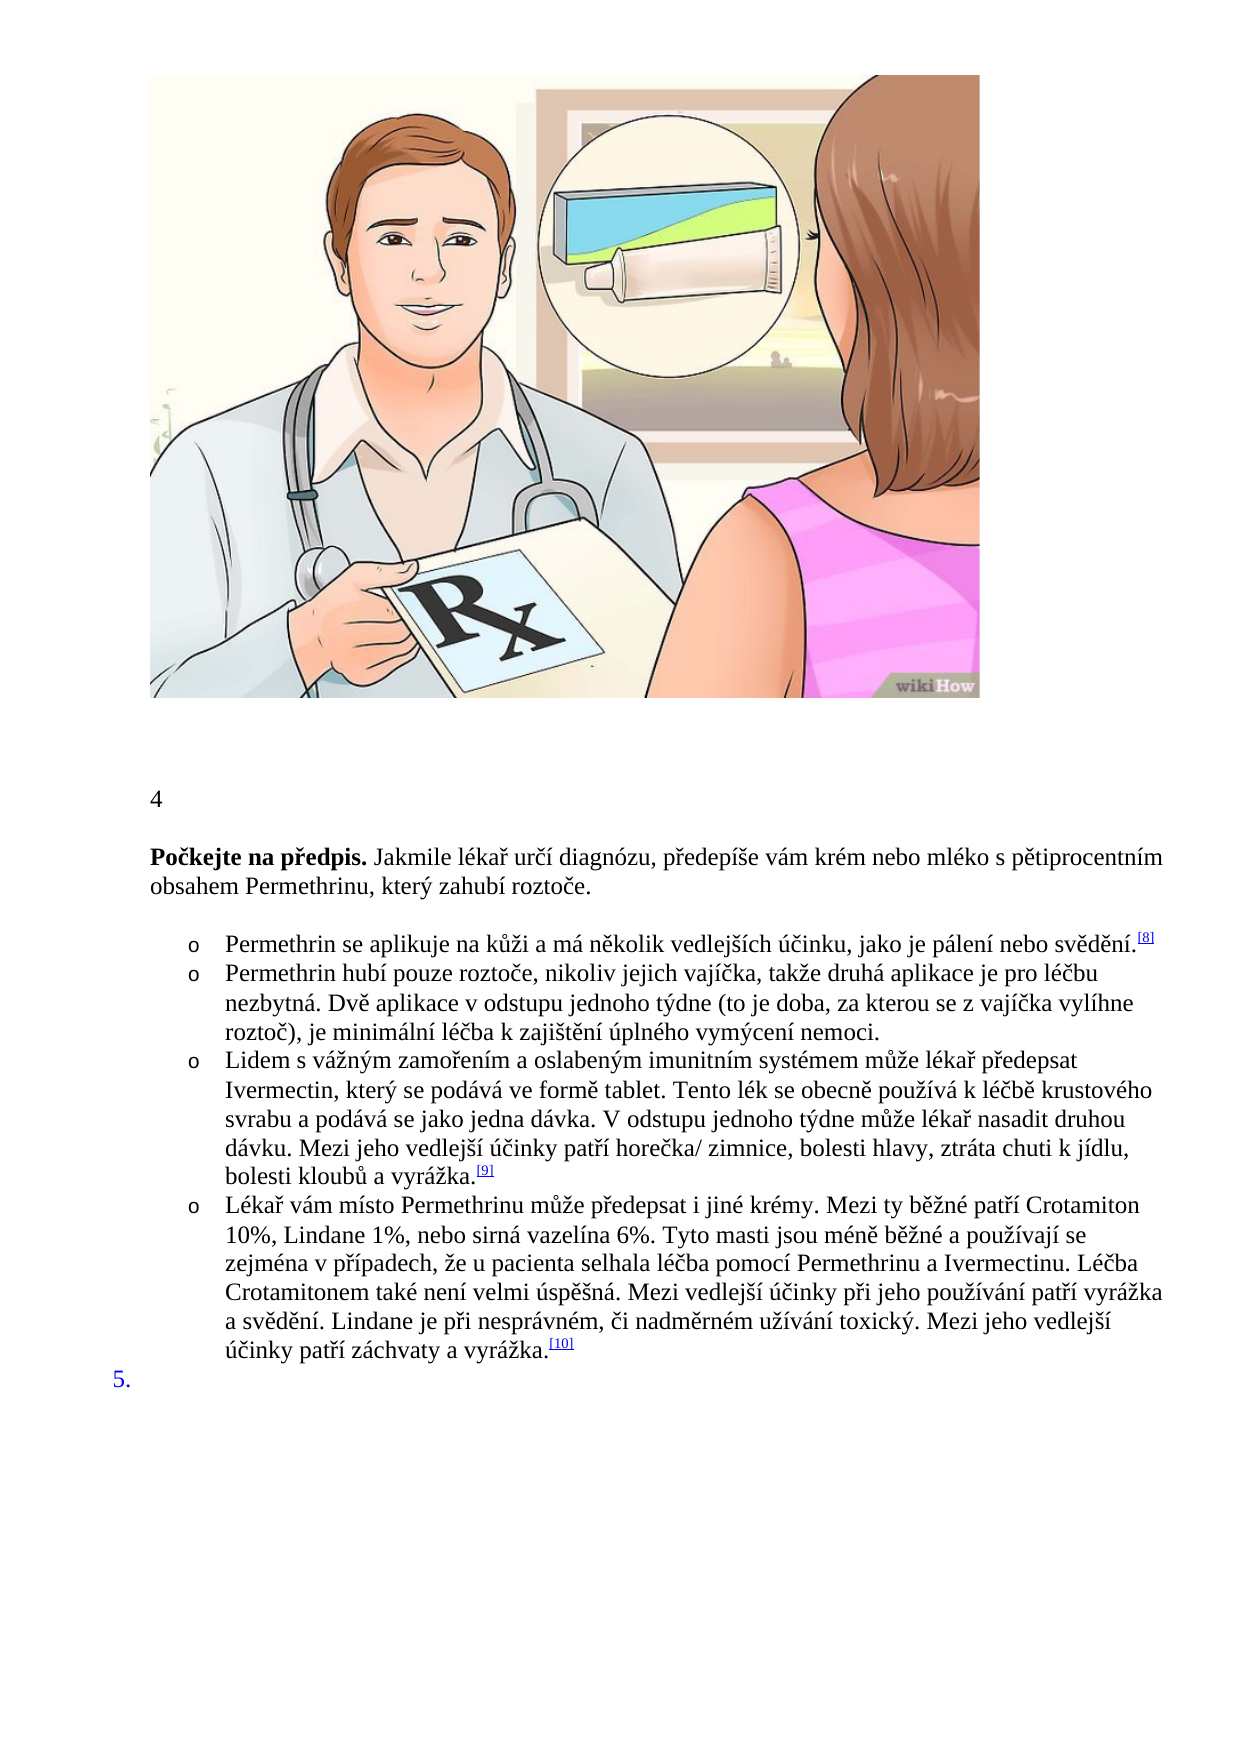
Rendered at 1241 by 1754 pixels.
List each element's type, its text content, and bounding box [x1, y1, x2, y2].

list Lidem s vážným zamořením a oslabeným imunitním systémem může lékař předepsat Ivermectin, který se podává ve formě tablet. Tento lék se obecně používá k léčbě krustového svrabu a podává se jako jedna dávka. V odstupu jednoho týdne může lékař nasadit druhou dávku. Mezi jeho vedlejší účinky patří horečka/ zimnice, bolesti hlavy, ztráta chuti k jídlu, bolesti kloubů a vyrážka.[9] [187, 1046, 1165, 1190]
list Lékař vám místo Permethrinu může předepsat i jiné krémy. Mezi ty běžné patří Crotamiton 10%, Lindane 1%, nebo sirná vazelína 6%. Tyto masti jsou méně běžné a používají se zejména v případech, že u pacienta selhala léčba pomocí Permethrinu a Ivermectinu. Léčba Crotamitonem také není velmi úspěšná. Mezi vedlejší účinky při jeho používání patří vyrážka a svědění. Lindane je při nesprávném, či nadměrném užívání toxický. Mezi jeho vedlejší účinky patří záchvaty a vyrážka.[10] [187, 1190, 1165, 1363]
picture [150, 75, 980, 698]
text 4 [150, 784, 1165, 813]
list Permethrin se aplikuje na kůži a má několik vedlejších účinku, jako je pálení nebo svědění.[8] [187, 929, 1165, 958]
text Počkejte na předpis. Jakmile lékař určí diagnózu, předepíše vám krém nebo mléko s pětiprocentním obsahem Permethrinu, který zahubí roztoče. [150, 842, 1165, 900]
list Permethrin hubí pouze roztoče, nikoliv jejich vajíčka, takže druhá aplikace je pro léčbu nezbytná. Dvě aplikace v odstupu jednoho týdne (to je doba, za kterou se z vajíčka vylíhne roztoč), je minimální léčba k zajištění úplného vymýcení nemoci. [187, 958, 1165, 1046]
